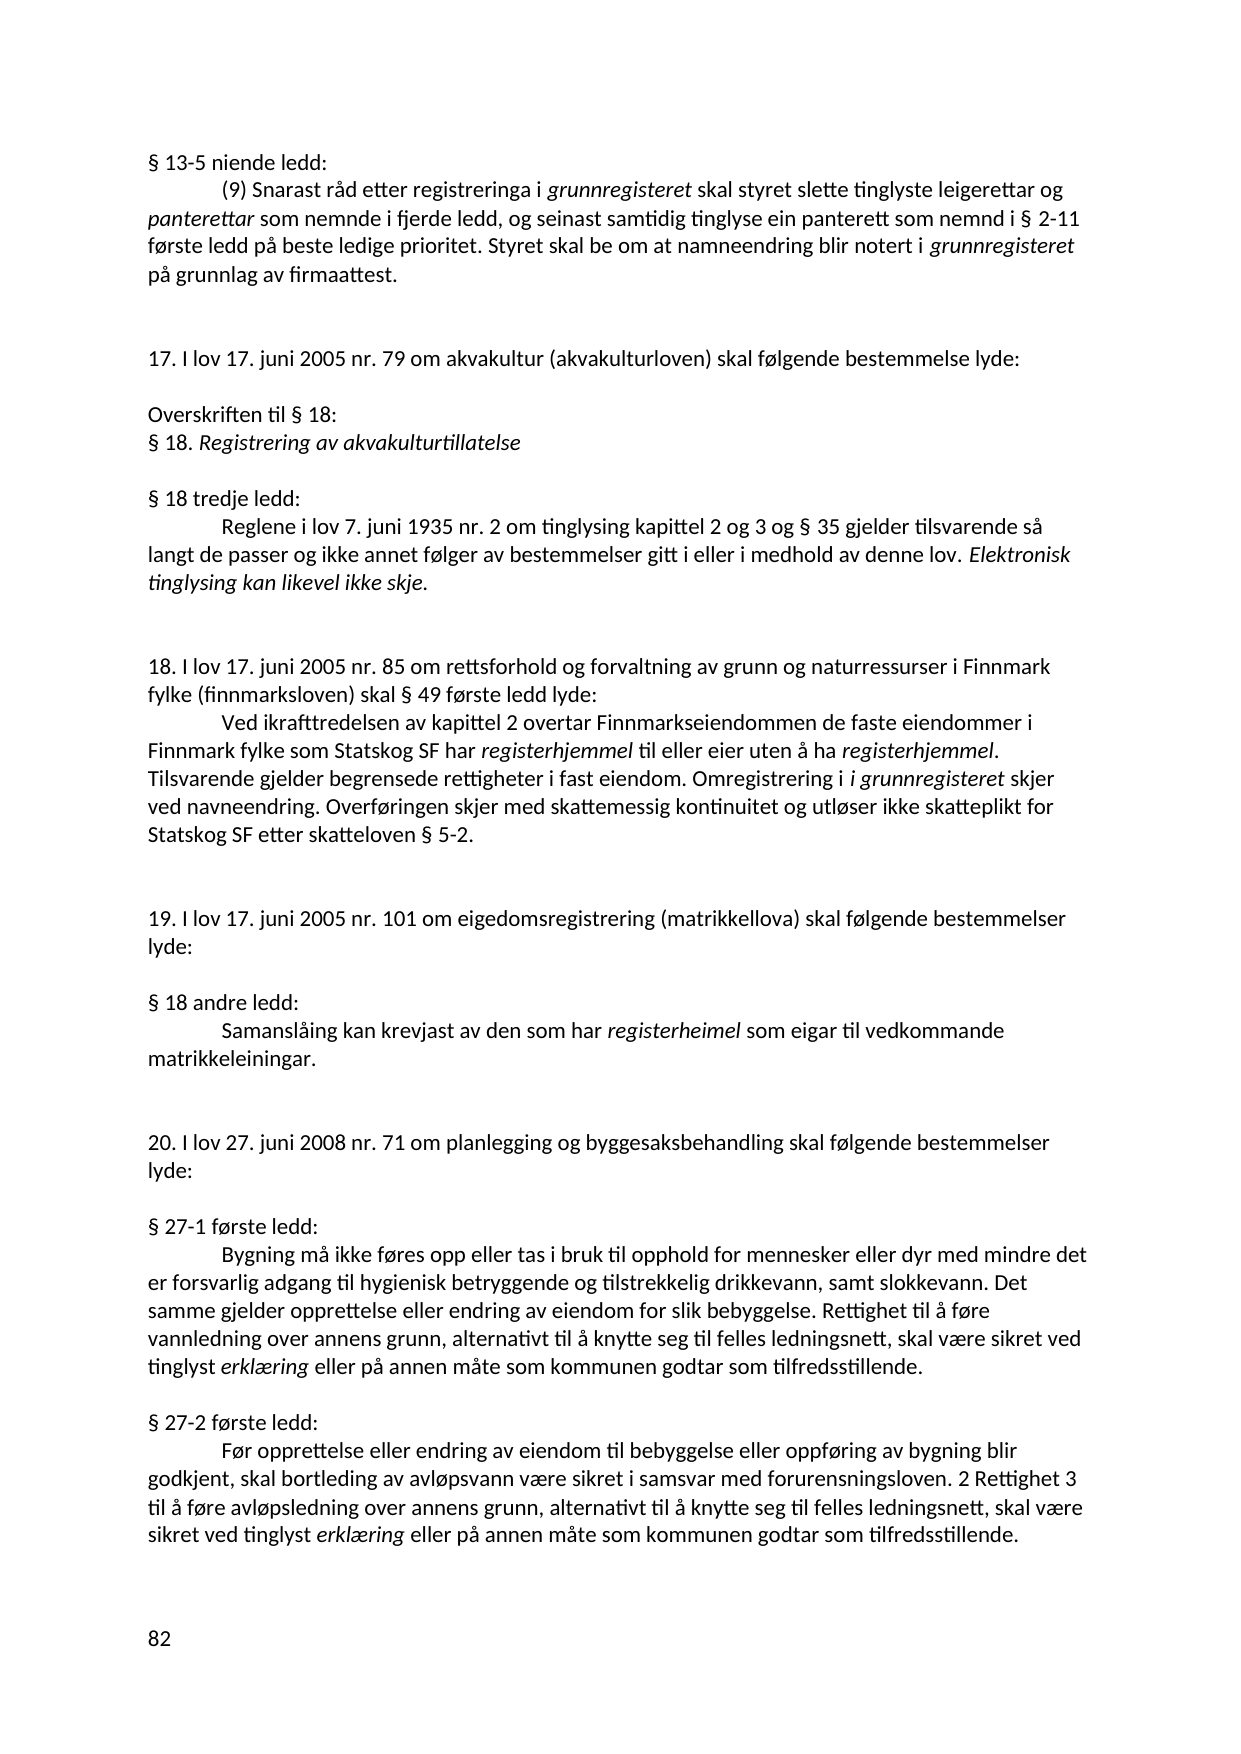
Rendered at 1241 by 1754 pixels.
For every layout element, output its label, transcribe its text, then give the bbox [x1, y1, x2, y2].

text § 18 andre ledd: [148, 988, 1093, 1016]
text (9) Snarast råd etter registreringa i grunnregisteret skal styret slette tinglyste leigerettar og panterettar som nemnde i fjerde ledd, og seinast samtidig tinglyse ein panterett som nemnd i § 2-11 første ledd på beste ledige prioritet. Styret skal be om at namneendring blir notert i grunnregisteret på grunnlag av firmaattest. [148, 176, 1093, 288]
text Bygning må ikke føres opp eller tas i bruk til opphold for mennesker eller dyr med mindre det er forsvarlig adgang til hygienisk betryggende og tilstrekkelig drikkevann, samt slokkevann. Det samme gjelder opprettelse eller endring av eiendom for slik bebyggelse. Rettighet til å føre vannledning over annens grunn, alternativt til å knytte seg til felles ledningsnett, skal være sikret ved tinglyst erklæring eller på annen måte som kommunen godtar som tilfredsstillende. [148, 1240, 1093, 1381]
text 17. I lov 17. juni 2005 nr. 79 om akvakultur (akvakulturloven) skal følgende bestemmelse lyde: [148, 344, 1093, 372]
text Ved ikrafttredelsen av kapittel 2 overtar Finnmarkseiendommen de faste eiendommer i Finnmark fylke som Statskog SF har registerhjemmel til eller eier uten å ha registerhjemmel. Tilsvarende gjelder begrensede rettigheter i fast eiendom. Omregistrering i i grunnregisteret skjer ved navneendring. Overføringen skjer med skattemessig kontinuitet og utløser ikke skatteplikt for Statskog SF etter skatteloven § 5-2. [148, 708, 1093, 848]
text 20. I lov 27. juni 2008 nr. 71 om planlegging og byggesaksbehandling skal følgende bestemmelser lyde: [148, 1128, 1093, 1184]
text § 13-5 niende ledd: [148, 148, 1093, 176]
text Overskriften til § 18: [148, 400, 1093, 428]
text Samanslåing kan krevjast av den som har registerheimel som eigar til vedkommande matrikkeleiningar. [148, 1016, 1093, 1072]
text Reglene i lov 7. juni 1935 nr. 2 om tinglysing kapittel 2 og 3 og § 35 gjelder tilsvarende så langt de passer og ikke annet følger av bestemmelser gitt i eller i medhold av denne lov. Elektronisk tinglysing kan likevel ikke skje. [148, 512, 1093, 596]
text Før opprettelse eller endring av eiendom til bebyggelse eller oppføring av bygning blir godkjent, skal bortleding av avløpsvann være sikret i samsvar med forurensningsloven. 2 Rettighet 3 til å føre avløpsledning over annens grunn, alternativt til å knytte seg til felles ledningsnett, skal være sikret ved tinglyst erklæring eller på annen måte som kommunen godtar som tilfredsstillende. [148, 1437, 1093, 1549]
text 19. I lov 17. juni 2005 nr. 101 om eigedomsregistrering (matrikkellova) skal følgende bestemmelser lyde: [148, 904, 1093, 960]
text § 27-1 første ledd: [148, 1212, 1093, 1240]
text § 27-2 første ledd: [148, 1408, 1093, 1437]
text § 18 tredje ledd: [148, 484, 1093, 512]
text § 18. Registrering av akvakulturtillatelse [148, 428, 1093, 456]
text 18. I lov 17. juni 2005 nr. 85 om rettsforhold og forvaltning av grunn og naturressurser i Finnmark fylke (finnmarksloven) skal § 49 første ledd lyde: [148, 652, 1093, 708]
